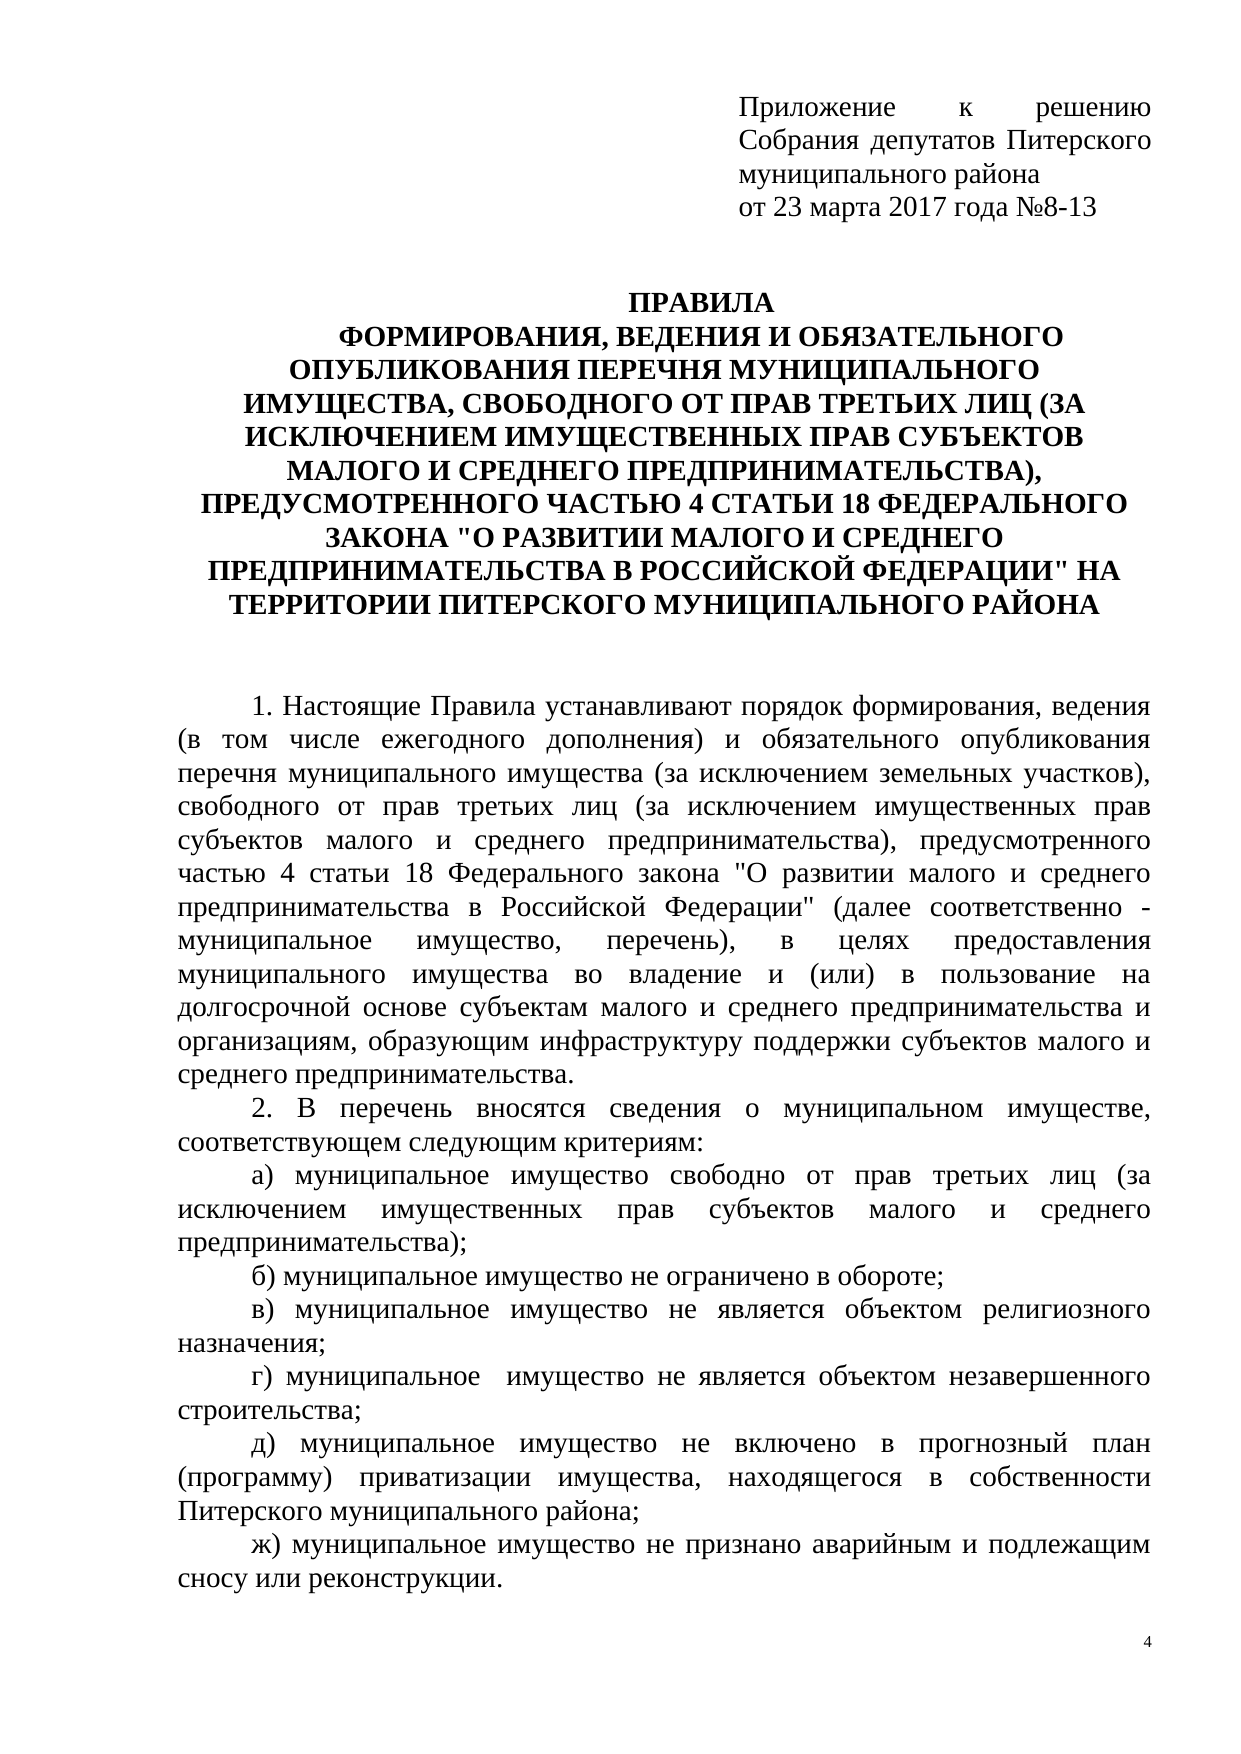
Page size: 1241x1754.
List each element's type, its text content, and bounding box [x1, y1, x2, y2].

text ФОРМИРОВАНИЯ, ВЕДЕНИЯ И ОБЯЗАТЕЛЬНОГО ОПУБЛИКОВАНИЯ ПЕРЕЧНЯ МУНИЦИПАЛЬНОГО ИМУЩЕСТВА, СВОБОДНОГО ОТ ПРАВ ТРЕТЬИХ ЛИЦ (ЗА ИСКЛЮЧЕНИЕМ ИМУЩЕСТВЕННЫХ ПРАВ СУБЪЕКТОВ МАЛОГО И СРЕДНЕГО ПРЕДПРИНИМАТЕЛЬСТВА), ПРЕДУСМОТРЕННОГО ЧАСТЬЮ 4 СТАТЬИ 18 ФЕДЕРАЛЬНОГО ЗАКОНА "О РАЗВИТИИ МАЛОГО И СРЕДНЕГО ПРЕДПРИНИМАТЕЛЬСТВА В РОССИЙСКОЙ ФЕДЕРАЦИИ" НА [177, 319, 1152, 587]
text б) муниципальное имущество не ограничено в обороте; [177, 1258, 1152, 1291]
text 1. Настоящие Правила устанавливают порядок формирования, ведения (в том числе ежегодного дополнения) и обязательного опубликования перечня муниципального имущества (за исключением земельных участков), свободного от прав третьих лиц (за исключением имущественных прав субъектов малого и среднего предпринимательства), предусмотренного частью 4 статьи 18 Федерального закона "О развитии малого и среднего предпринимательства в Российской Федерации" (далее соответственно - муниципальное имущество, перечень), в целях предоставления муниципального имущества во владение и (или) в пользование на долгосрочной основе субъектам малого и среднего предпринимательства и организациям, образующим инфраструктуру поддержки субъектов малого и среднего предпринимательства. [177, 688, 1152, 1090]
text в) муниципальное имущество не является объектом религиозного назначения; [177, 1291, 1152, 1358]
text д) муниципальное имущество не включено в прогнозный план (программу) приватизации имущества, находящегося в собственности Питерского муниципального района; [177, 1426, 1152, 1526]
text ТЕРРИТОРИИ ПИТЕРСКОГО МУНИЦИПАЛЬНОГО РАЙОНА [177, 587, 1152, 621]
text ж) муниципальное имущество не признано аварийным и подлежащим сносу или реконструкции. [177, 1526, 1152, 1593]
text 2. В перечень вносятся сведения о муниципальном имуществе, соответствующем следующим критериям: [177, 1090, 1152, 1157]
text Приложение к решению Собрания депутатов Питерского муниципального района [738, 89, 1152, 189]
text ПРАВИЛА [177, 285, 1152, 319]
text г) муниципальное имущество не является объектом незавершенного строительства; [177, 1358, 1152, 1426]
text а) муниципальное имущество свободно от прав третьих лиц (за исключением имущественных прав субъектов малого и среднего предпринимательства); [177, 1157, 1152, 1258]
text от 23 марта 2017 года №8-13 [738, 189, 1152, 223]
